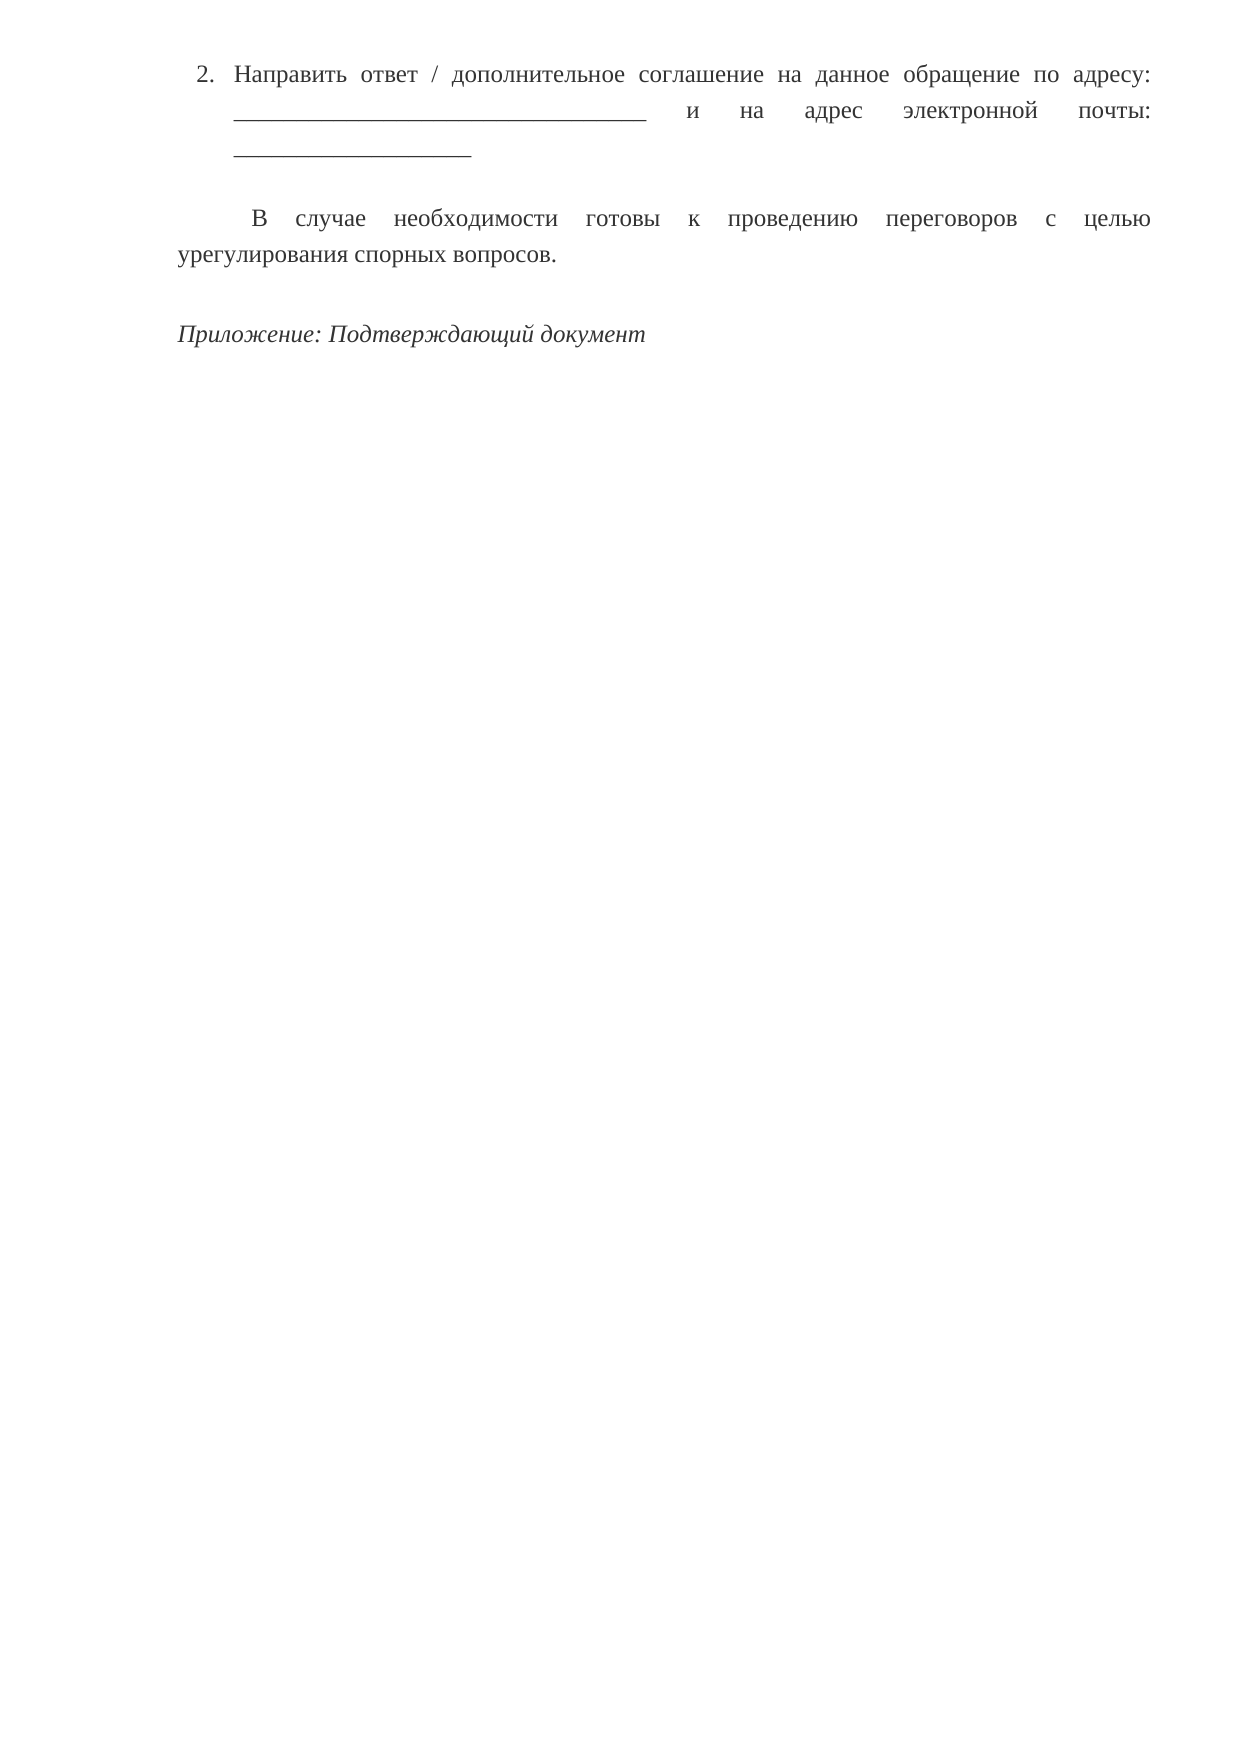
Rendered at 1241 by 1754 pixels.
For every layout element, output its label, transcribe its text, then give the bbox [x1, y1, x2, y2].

text Приложение: Подтверждающий документ [177, 319, 1152, 348]
text В случае необходимости готовы к проведению переговоров с целью урегулирования спорных вопросов. [177, 203, 1152, 268]
list Направить ответ / дополнительное соглашение на данное обращение по адресу: _________________________________ и на адрес электронной почты: ___________________ [196, 59, 1152, 160]
